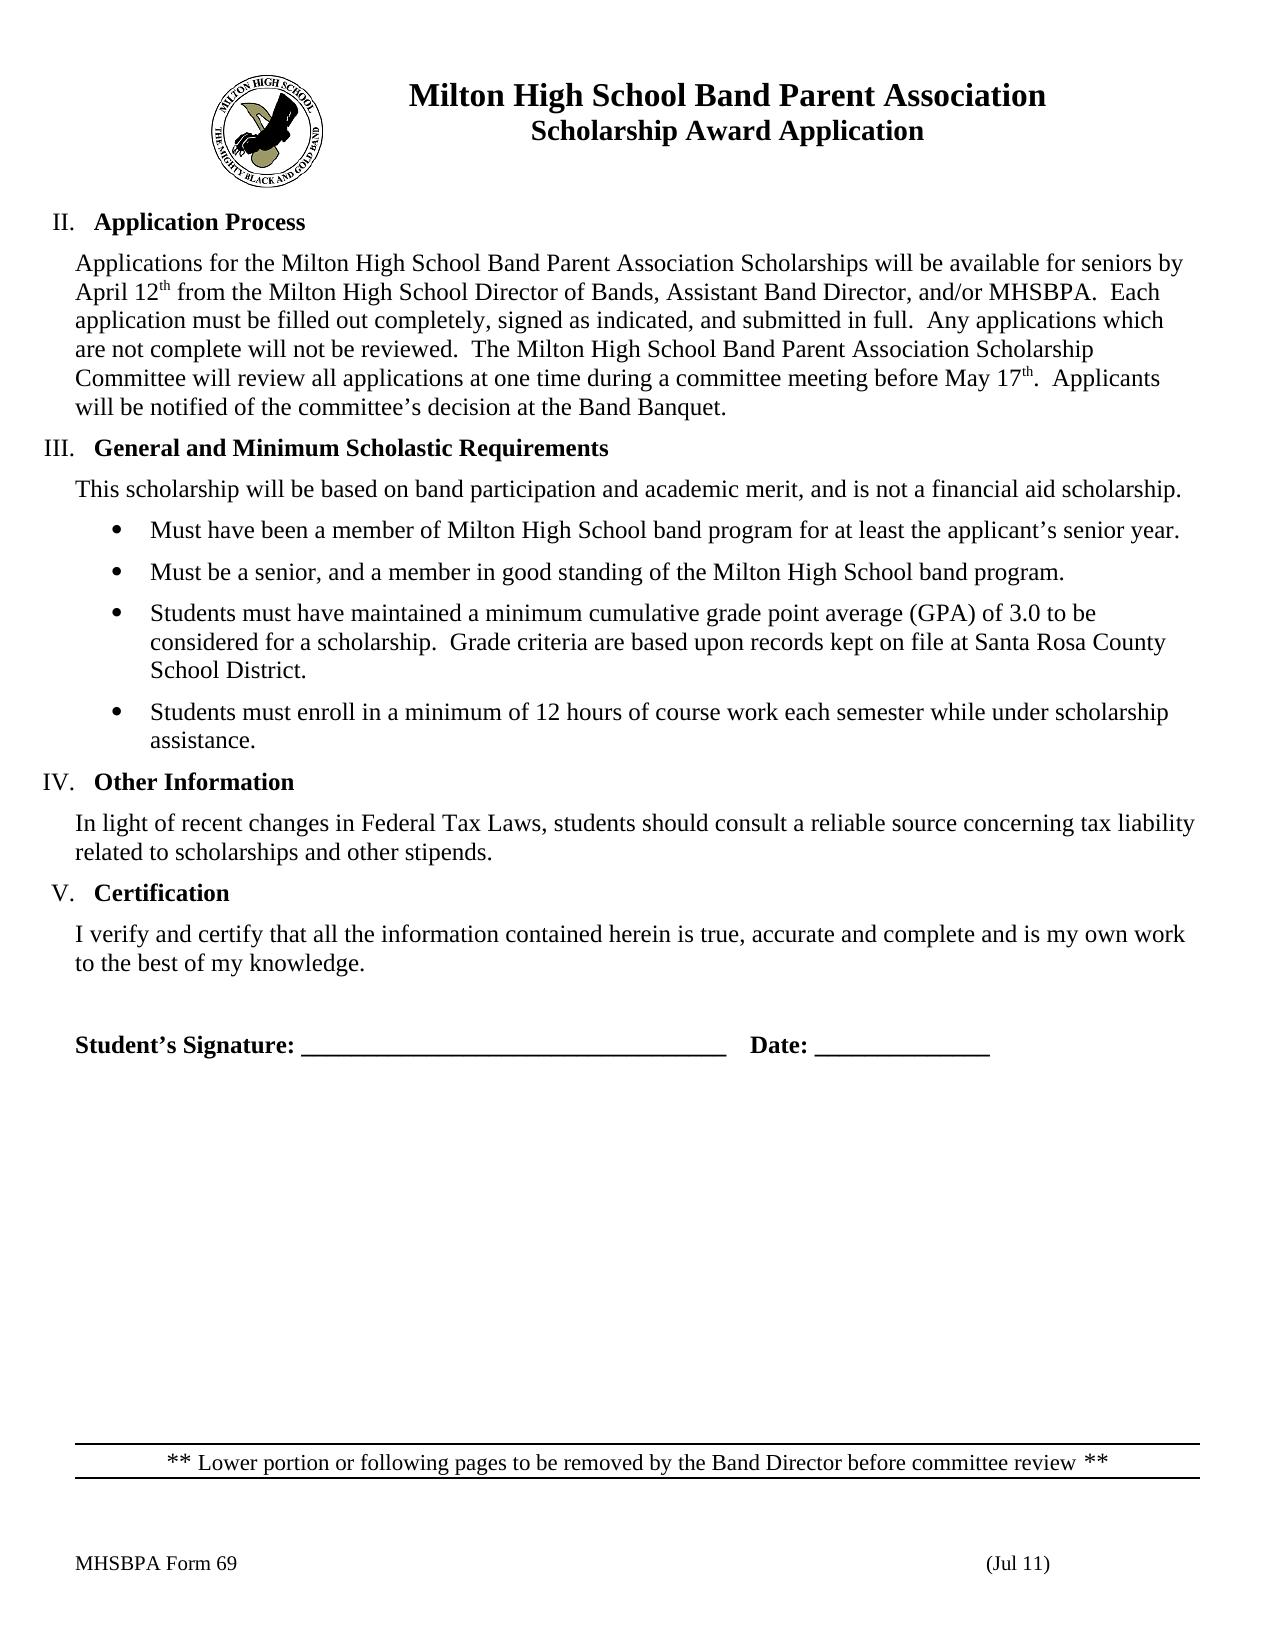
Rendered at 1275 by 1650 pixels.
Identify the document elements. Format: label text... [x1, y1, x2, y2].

text In light of recent changes in Federal Tax Laws, students should consult a reliable source concerning tax liability related to scholarships and other stipends. [75, 808, 1200, 865]
list Certification [75, 878, 1200, 907]
list Must have been a member of band program for at least the applicant’s senior year. [112, 515, 1200, 544]
text Applications for the Milton High School Band Parent Association Scholarships will be available for seniors by April 12th from the Milton High School Director of Bands, Assistant Band Director, and/or MHSBPA. Each application must be filled out completely, signed as indicated, and submitted in full. Any applications which are not complete will not be reviewed. The Milton High School Band Parent Association Scholarship Committee will review all applications at one time during a committee meeting before May 17th. Applicants will be notified of the committee’s decision at the Band Banquet. [75, 248, 1200, 420]
text ** Lower portion or following pages to be removed by the Band Director before committee review ** [75, 1445, 1200, 1477]
text Student’s Signature: __________________________________ Date: ______________ [75, 1030, 1200, 1059]
list Must be a senior, and a member in good standing of the band program. [112, 557, 1200, 585]
list General and Minimum Scholastic Requirements [75, 433, 1200, 462]
picture [209, 75, 324, 188]
list Students must enroll in a minimum of 12 hours of course work each semester while under scholarship assistance. [112, 697, 1200, 754]
list Students must have maintained a minimum cumulative grade point average (GPA) of 3.0 to be considered for a scholarship. Grade criteria are based upon records kept on file at . [112, 598, 1200, 684]
text This scholarship will be based on band participation and academic merit, and is not a financial aid scholarship. [75, 474, 1200, 503]
text I verify and certify that all the information contained herein is true, accurate and complete and is my own work to the best of my knowledge. [75, 919, 1200, 977]
list Other Information [75, 767, 1200, 795]
list Application Process [75, 207, 1200, 235]
